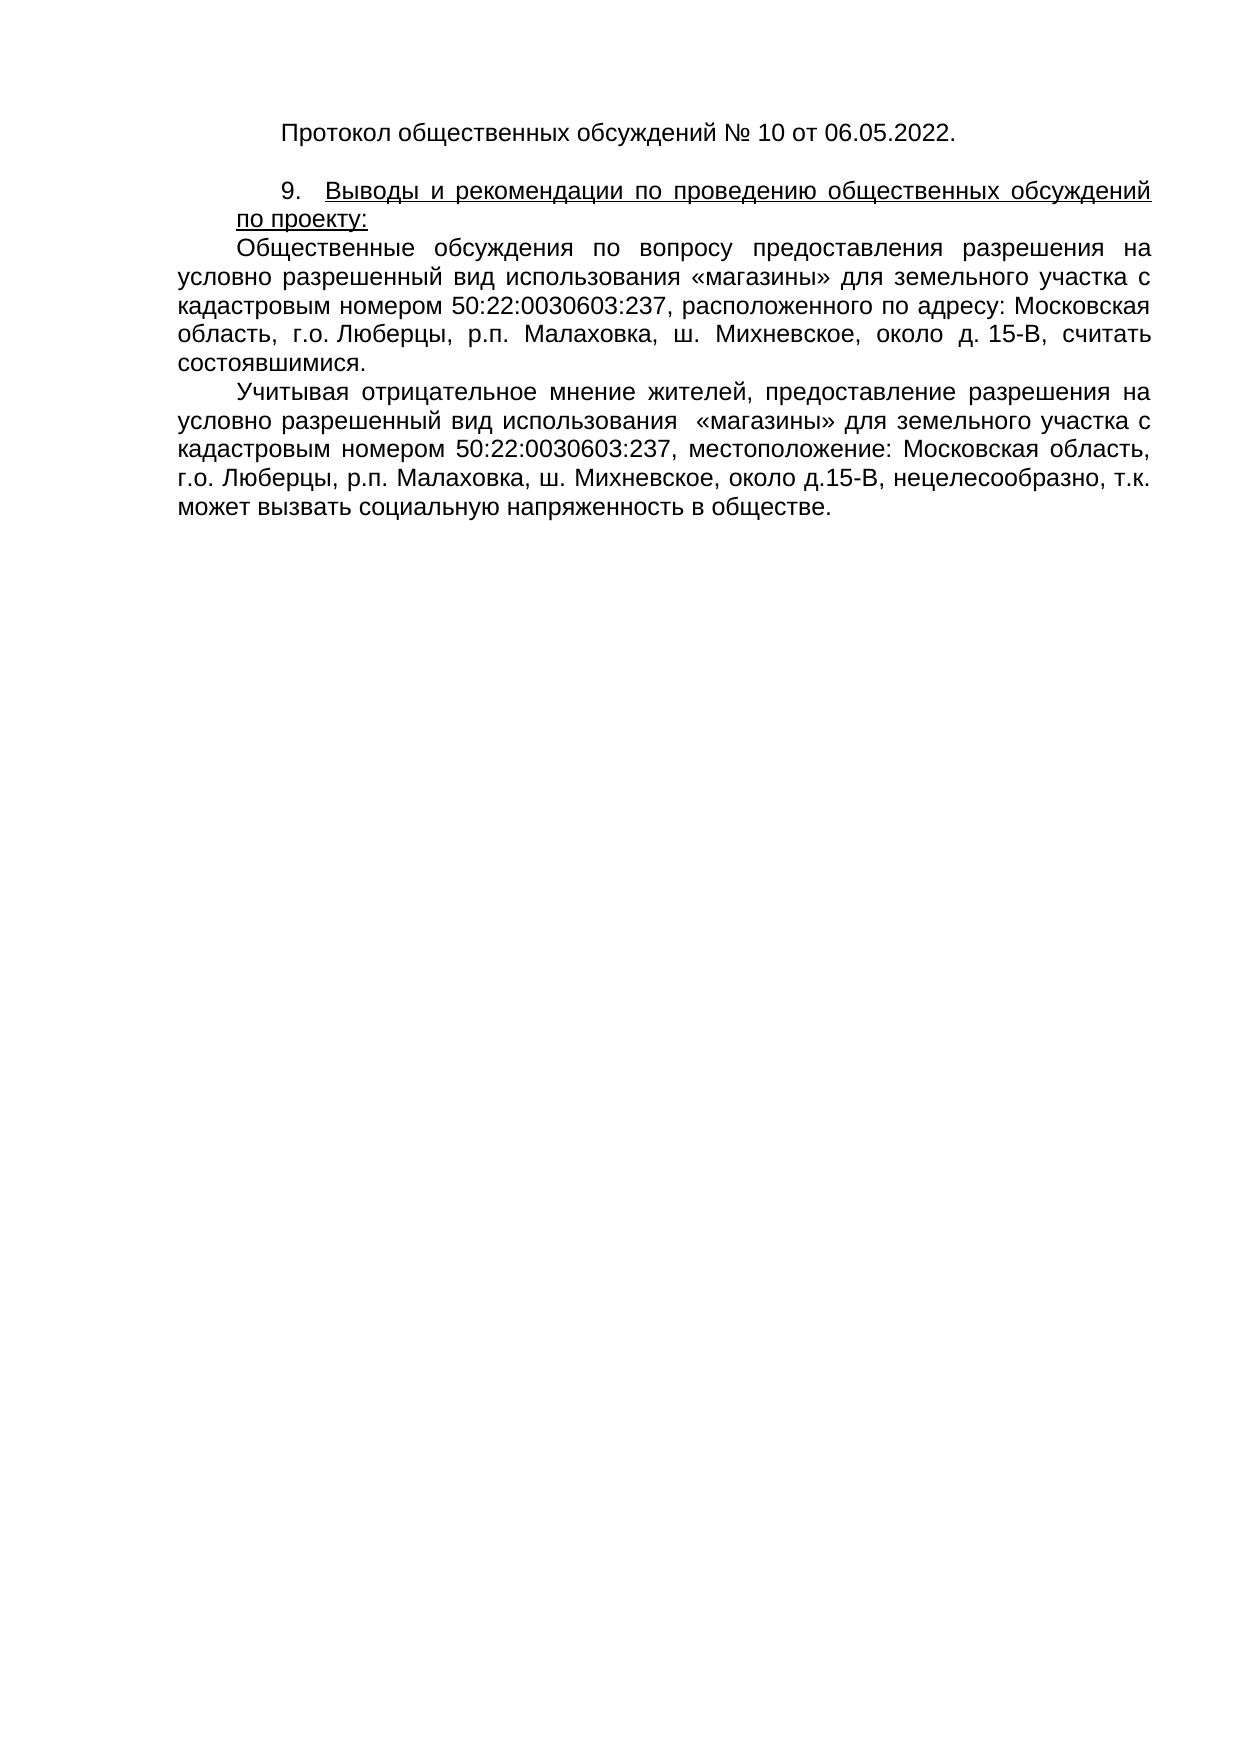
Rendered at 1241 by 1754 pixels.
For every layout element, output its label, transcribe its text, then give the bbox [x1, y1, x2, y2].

text 9. Выводы и рекомендации по проведению общественных обсуждений по проекту: [236, 176, 1152, 233]
subtitle Общественные обсуждения по вопросу предоставления разрешения на условно разрешенный вид использования «магазины» для земельного участка с кадастровым номером 50:22:0030603:237, расположенного по адресу: Московская область, г.о. Люберцы, р.п. Малаховка, ш. Михневское, около д. 15-В, считать состоявшимися. [177, 233, 1152, 377]
text Учитывая отрицательное мнение жителей, предоставление разрешения на условно разрешенный вид использования «магазины» для земельного участка с кадастровым номером 50:22:0030603:237, местоположение: Московская область, г.о. Люберцы, р.п. Малаховка, ш. Михневское, около д.15-В, нецелесообразно, т.к. может вызвать социальную напряженность в обществе. [177, 377, 1152, 521]
text Протокол общественных обсуждений № 10 от 06.05.2022. [281, 118, 1152, 147]
